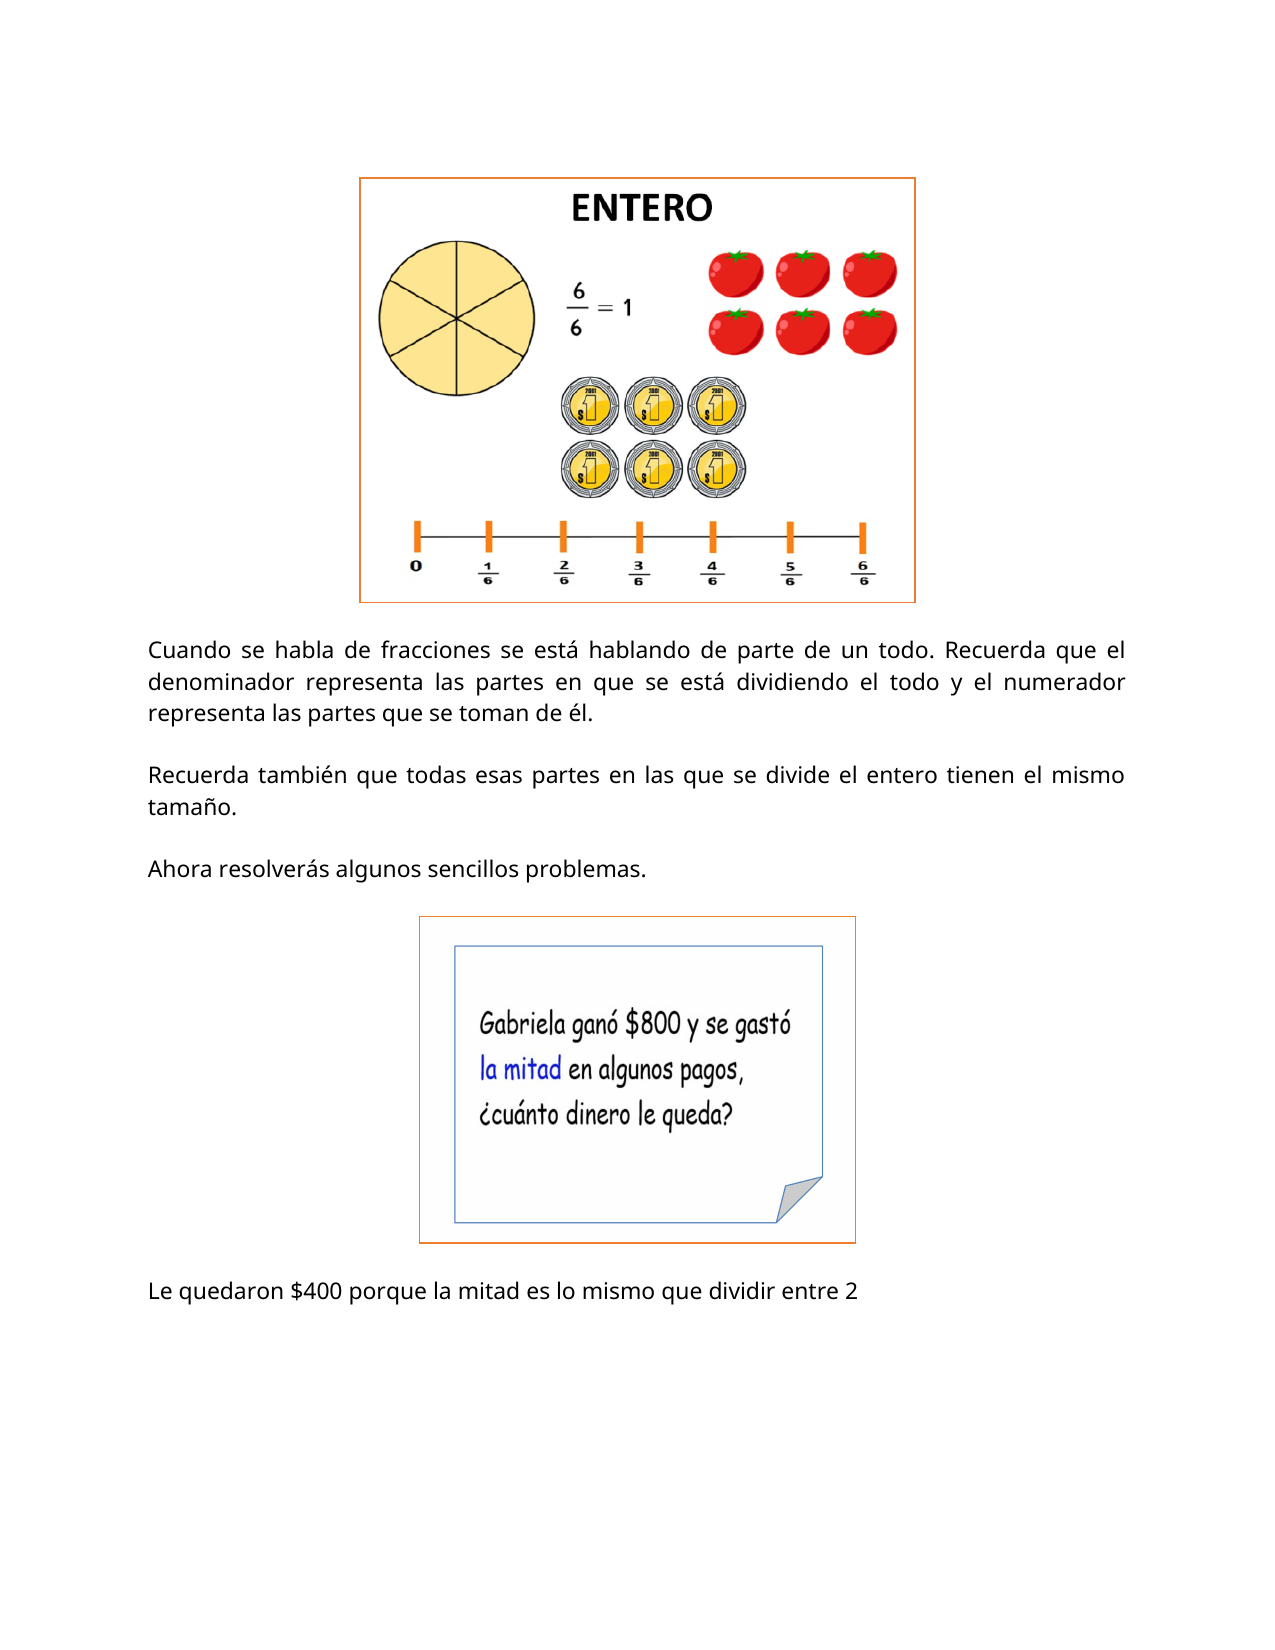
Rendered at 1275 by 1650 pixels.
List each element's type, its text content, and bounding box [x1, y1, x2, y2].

text Recuerda también que todas esas partes en las que se divide el entero tienen el mismo tamaño. [148, 759, 1127, 822]
picture [361, 179, 914, 602]
text Le quedaron $400 porque la mitad es lo mismo que dividir entre 2 [148, 1275, 1127, 1306]
text Ahora resolverás algunos sencillos problemas. [148, 853, 1127, 884]
picture [420, 917, 855, 1242]
text Cuando se habla de fracciones se está hablando de parte de un todo. Recuerda que el denominador representa las partes en que se está dividiendo el todo y el numerador representa las partes que se toman de él. [148, 634, 1127, 728]
